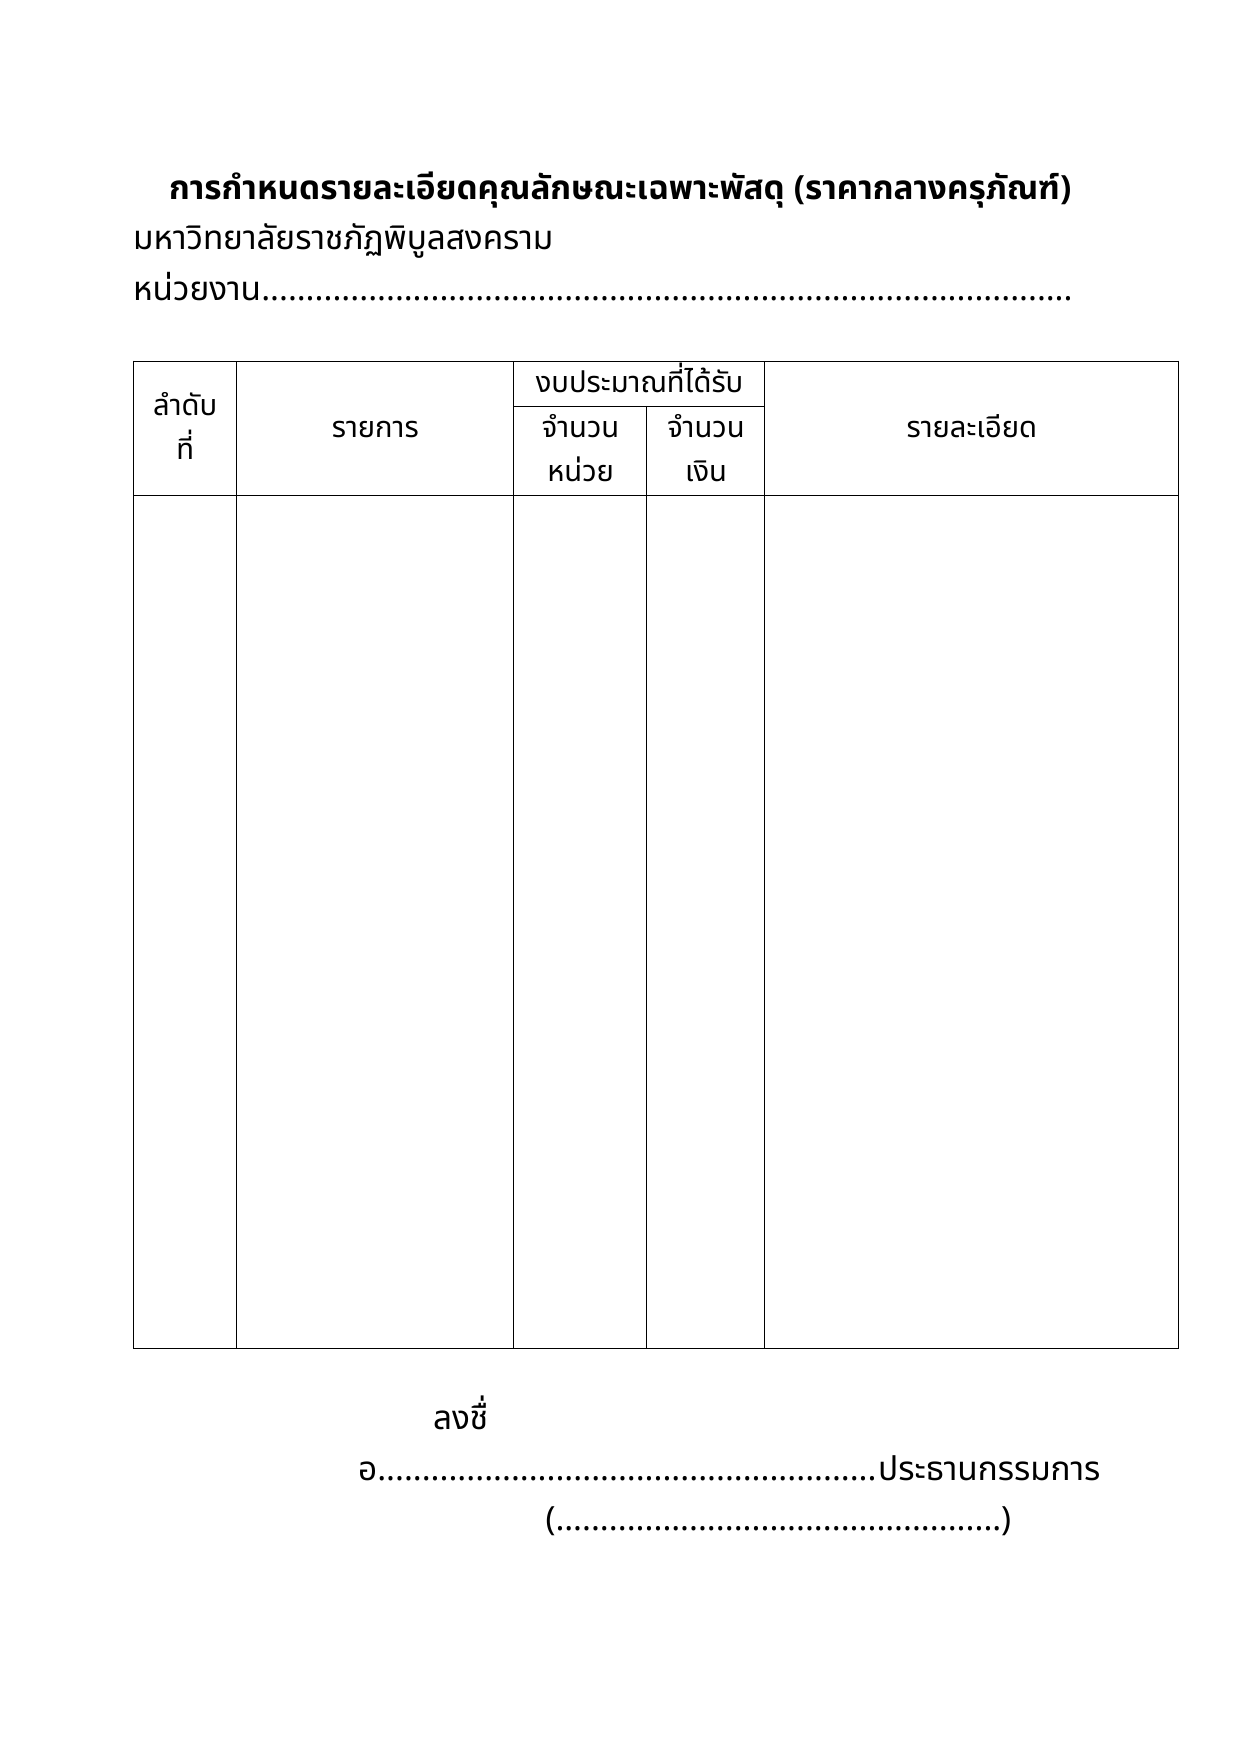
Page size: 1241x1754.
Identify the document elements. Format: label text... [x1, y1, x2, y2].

table_header ลำดับที่ [134, 362, 236, 495]
table_cell [237, 496, 513, 1347]
table_cell [514, 496, 646, 1347]
table_header รายการ [237, 362, 513, 495]
table_cell [765, 496, 1178, 1347]
table_cell จำนวนเงิน [647, 407, 764, 495]
text มหาวิทยาลัยราชภัฏพิบูลสงคราม [133, 214, 1107, 264]
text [133, 1495, 1107, 1540]
table_cell [134, 496, 236, 1347]
table_header รายละเอียด [765, 362, 1178, 495]
table_cell [647, 496, 764, 1347]
text ลงชื่อ........................................................ประธานกรรมการ [358, 1394, 1107, 1495]
text หน่วยงาน........................................................................................... [133, 264, 1107, 361]
table_header งบประมาณที่ได้รับ [514, 362, 764, 406]
text การกำหนดรายละเอียดคุณลักษณะเฉพาะพัสดุ (ราคากลางครุภัณฑ์) [133, 163, 1107, 214]
table_cell จำนวนหน่วย [514, 407, 646, 495]
